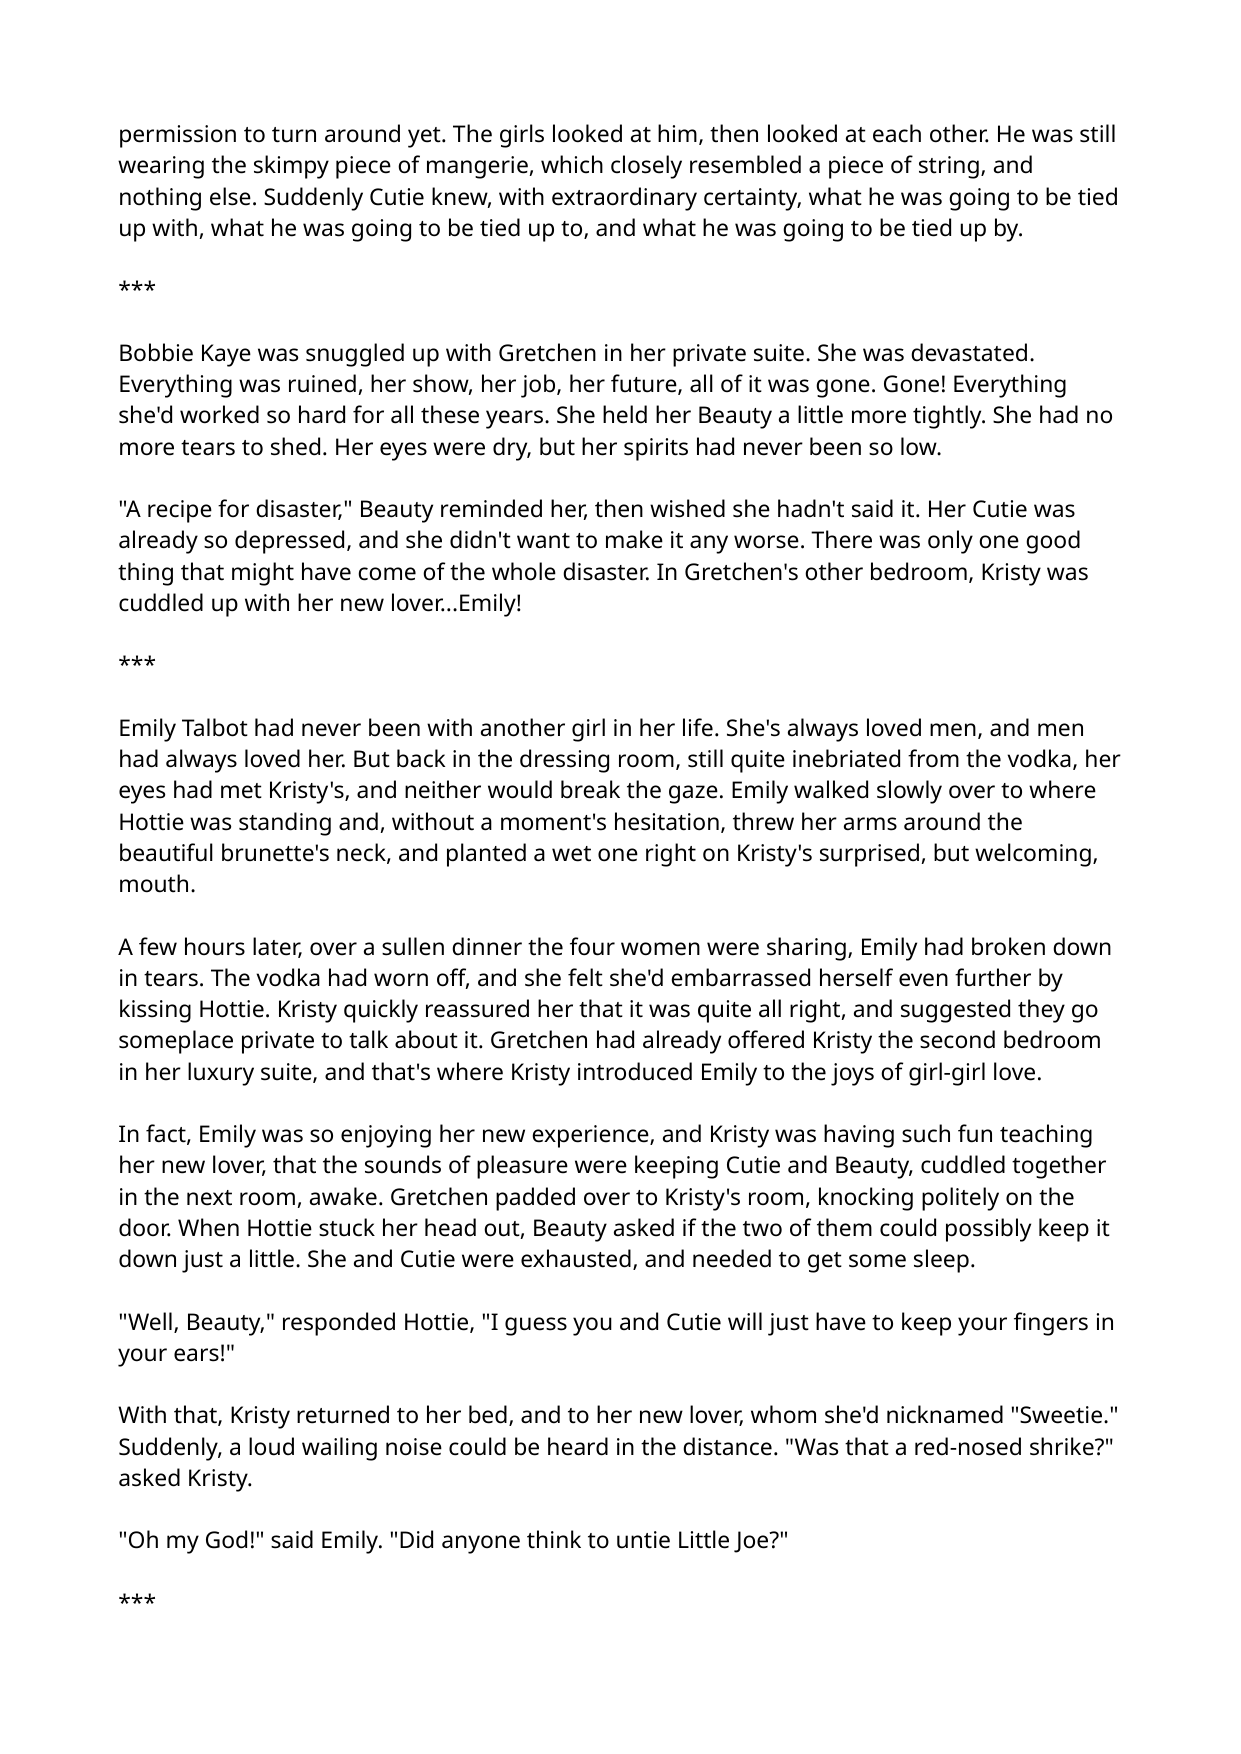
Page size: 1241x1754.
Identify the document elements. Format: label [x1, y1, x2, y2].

text [118, 118, 1122, 1618]
